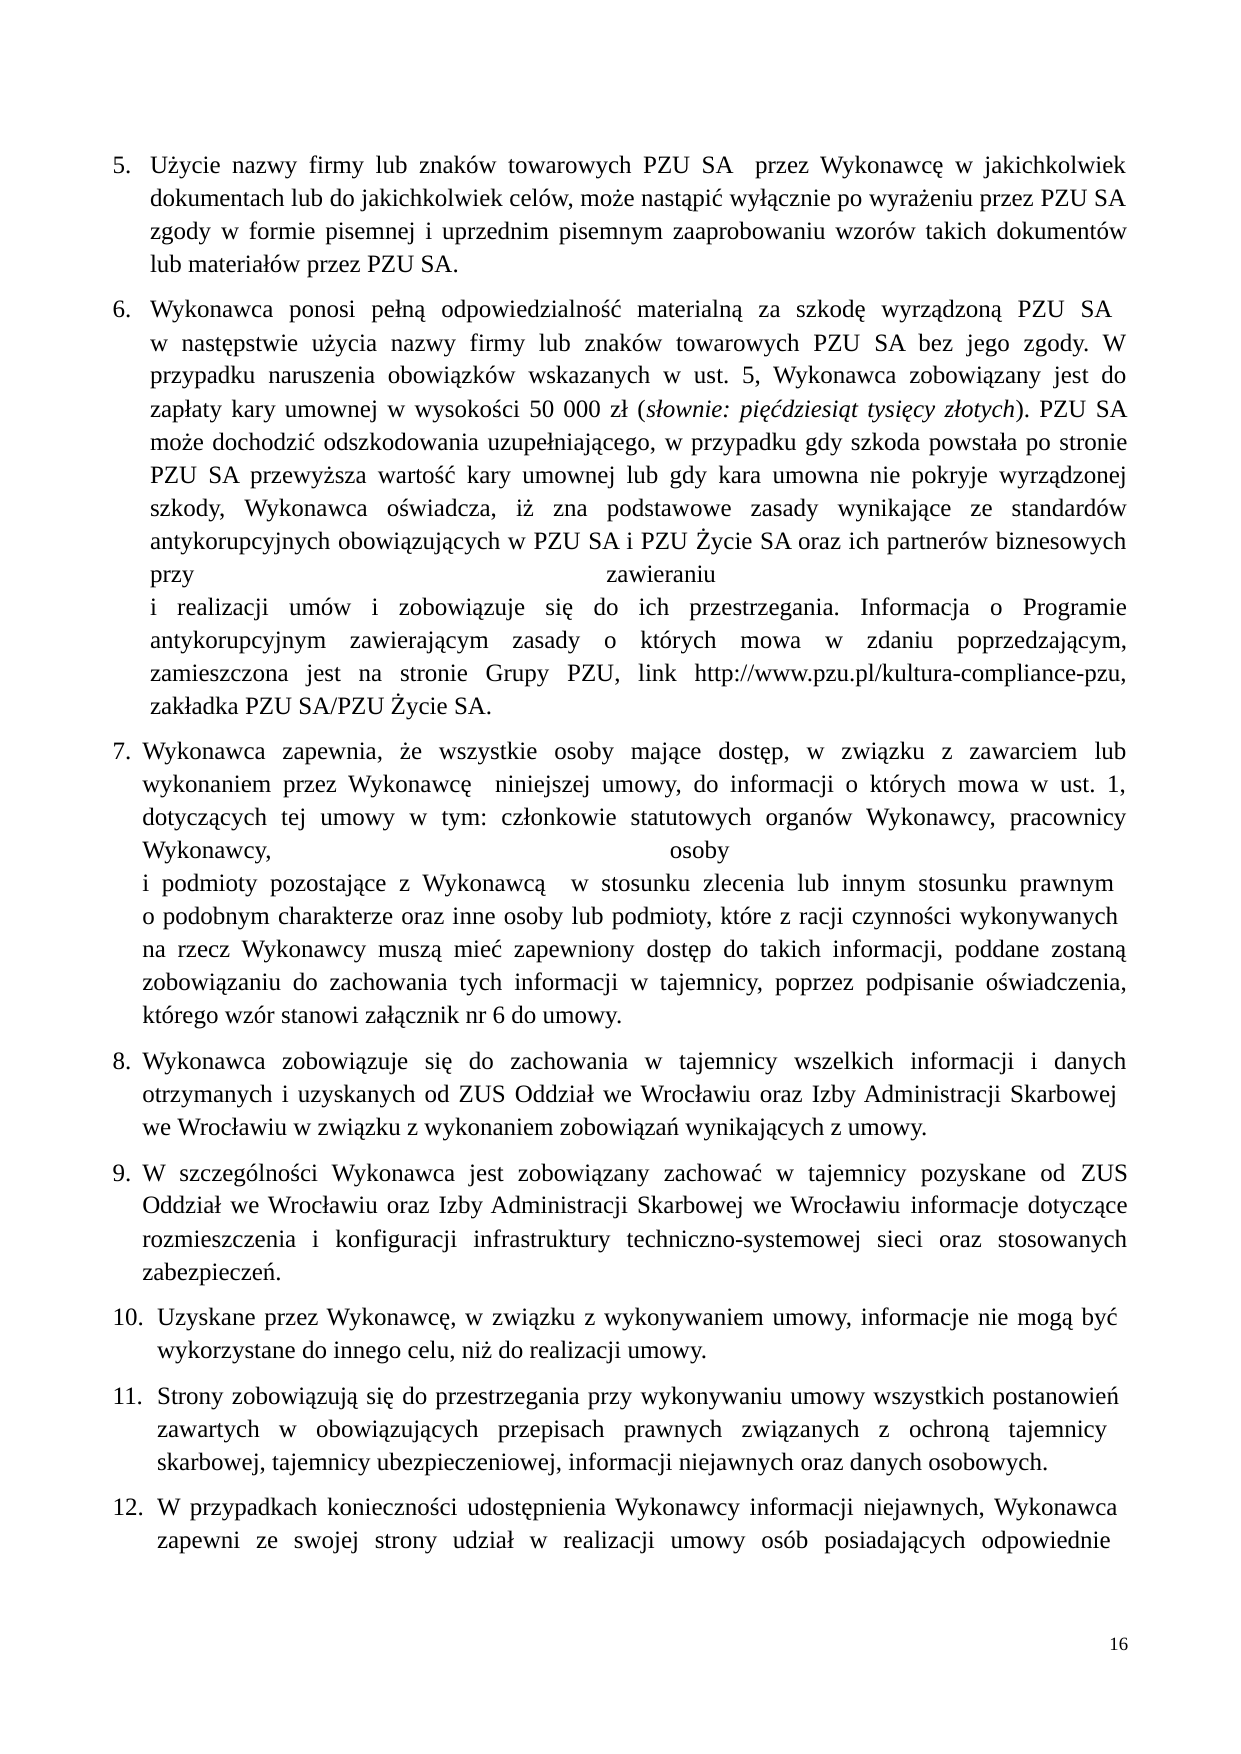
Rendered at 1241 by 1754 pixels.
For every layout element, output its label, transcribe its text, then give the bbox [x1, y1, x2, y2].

list W szczególności Wykonawca jest zobowiązany zachować w tajemnicy pozyskane od ZUS Oddział we Wrocławiu oraz Izby Administracji Skarbowej we Wrocławiu informacje dotyczące rozmieszczenia i konfiguracji infrastruktury techniczno-systemowej sieci oraz stosowanych zabezpieczeń. [112, 1158, 1128, 1285]
list Użycie nazwy firmy lub znaków towarowych PZU SA przez Wykonawcę w jakichkolwiek dokumentach lub do jakichkolwiek celów, może nastąpić wyłącznie po wyrażeniu przez PZU SA zgody w formie pisemnej i uprzednim pisemnym zaaprobowaniu wzorów takich dokumentów lub materiałów przez PZU SA. [112, 150, 1128, 278]
list Wykonawca zobowiązuje się do zachowania w tajemnicy wszelkich informacji i danych otrzymanych i uzyskanych od ZUS Oddział we Wrocławiu oraz Izby Administracji Skarbowej we Wrocławiu w związku z wykonaniem zobowiązań wynikających z umowy. [112, 1046, 1128, 1141]
list Strony zobowiązują się do przestrzegania przy wykonywaniu umowy wszystkich postanowień zawartych w obowiązujących przepisach prawnych związanych z ochroną tajemnicy skarbowej, tajemnicy ubezpieczeniowej, informacji niejawnych oraz danych osobowych. [112, 1381, 1128, 1476]
list Wykonawca ponosi pełną odpowiedzialność materialną za szkodę wyrządzoną PZU SA w następstwie użycia nazwy firmy lub znaków towarowych PZU SA bez jego zgody. W przypadku naruszenia obowiązków wskazanych w ust. 5, Wykonawca zobowiązany jest do zapłaty kary umownej w wysokości 50 000 zł (słownie: pięćdziesiąt tysięcy złotych). PZU SA może dochodzić odszkodowania uzupełniającego, w przypadku gdy szkoda powstała po stronie PZU SA przewyższa wartość kary umownej lub gdy kara umowna nie pokryje wyrządzonej szkody, Wykonawca oświadcza, iż zna podstawowe zasady wynikające ze standardów antykorupcyjnych obowiązujących w PZU SA i PZU Życie SA oraz ich partnerów biznesowych przy zawieraniu i realizacji umów i zobowiązuje się do ich przestrzegania. Informacja o Programie antykorupcyjnym zawierającym zasady o których mowa w zdaniu poprzedzającym, zamieszczona jest na stronie Grupy PZU, link http://www.pzu.pl/kultura-compliance-pzu, zakładka PZU SA/PZU Życie SA. [112, 294, 1128, 719]
list Uzyskane przez Wykonawcę, w związku z wykonywaniem umowy, informacje nie mogą być wykorzystane do innego celu, niż do realizacji umowy. [112, 1302, 1128, 1364]
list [112, 1492, 1128, 1554]
list Wykonawca zapewnia, że wszystkie osoby mające dostęp, w związku z zawarciem lub wykonaniem przez Wykonawcę niniejszej umowy, do informacji o których mowa w ust. 1, dotyczących tej umowy w tym: członkowie statutowych organów Wykonawcy, pracownicy Wykonawcy, osoby i podmioty pozostające z Wykonawcą w stosunku zlecenia lub innym stosunku prawnym o podobnym charakterze oraz inne osoby lub podmioty, które z racji czynności wykonywanych na rzecz Wykonawcy muszą mieć zapewniony dostęp do takich informacji, poddane zostaną zobowiązaniu do zachowania tych informacji w tajemnicy, poprzez podpisanie oświadczenia, którego wzór stanowi załącznik nr 6 do umowy. [112, 736, 1128, 1029]
